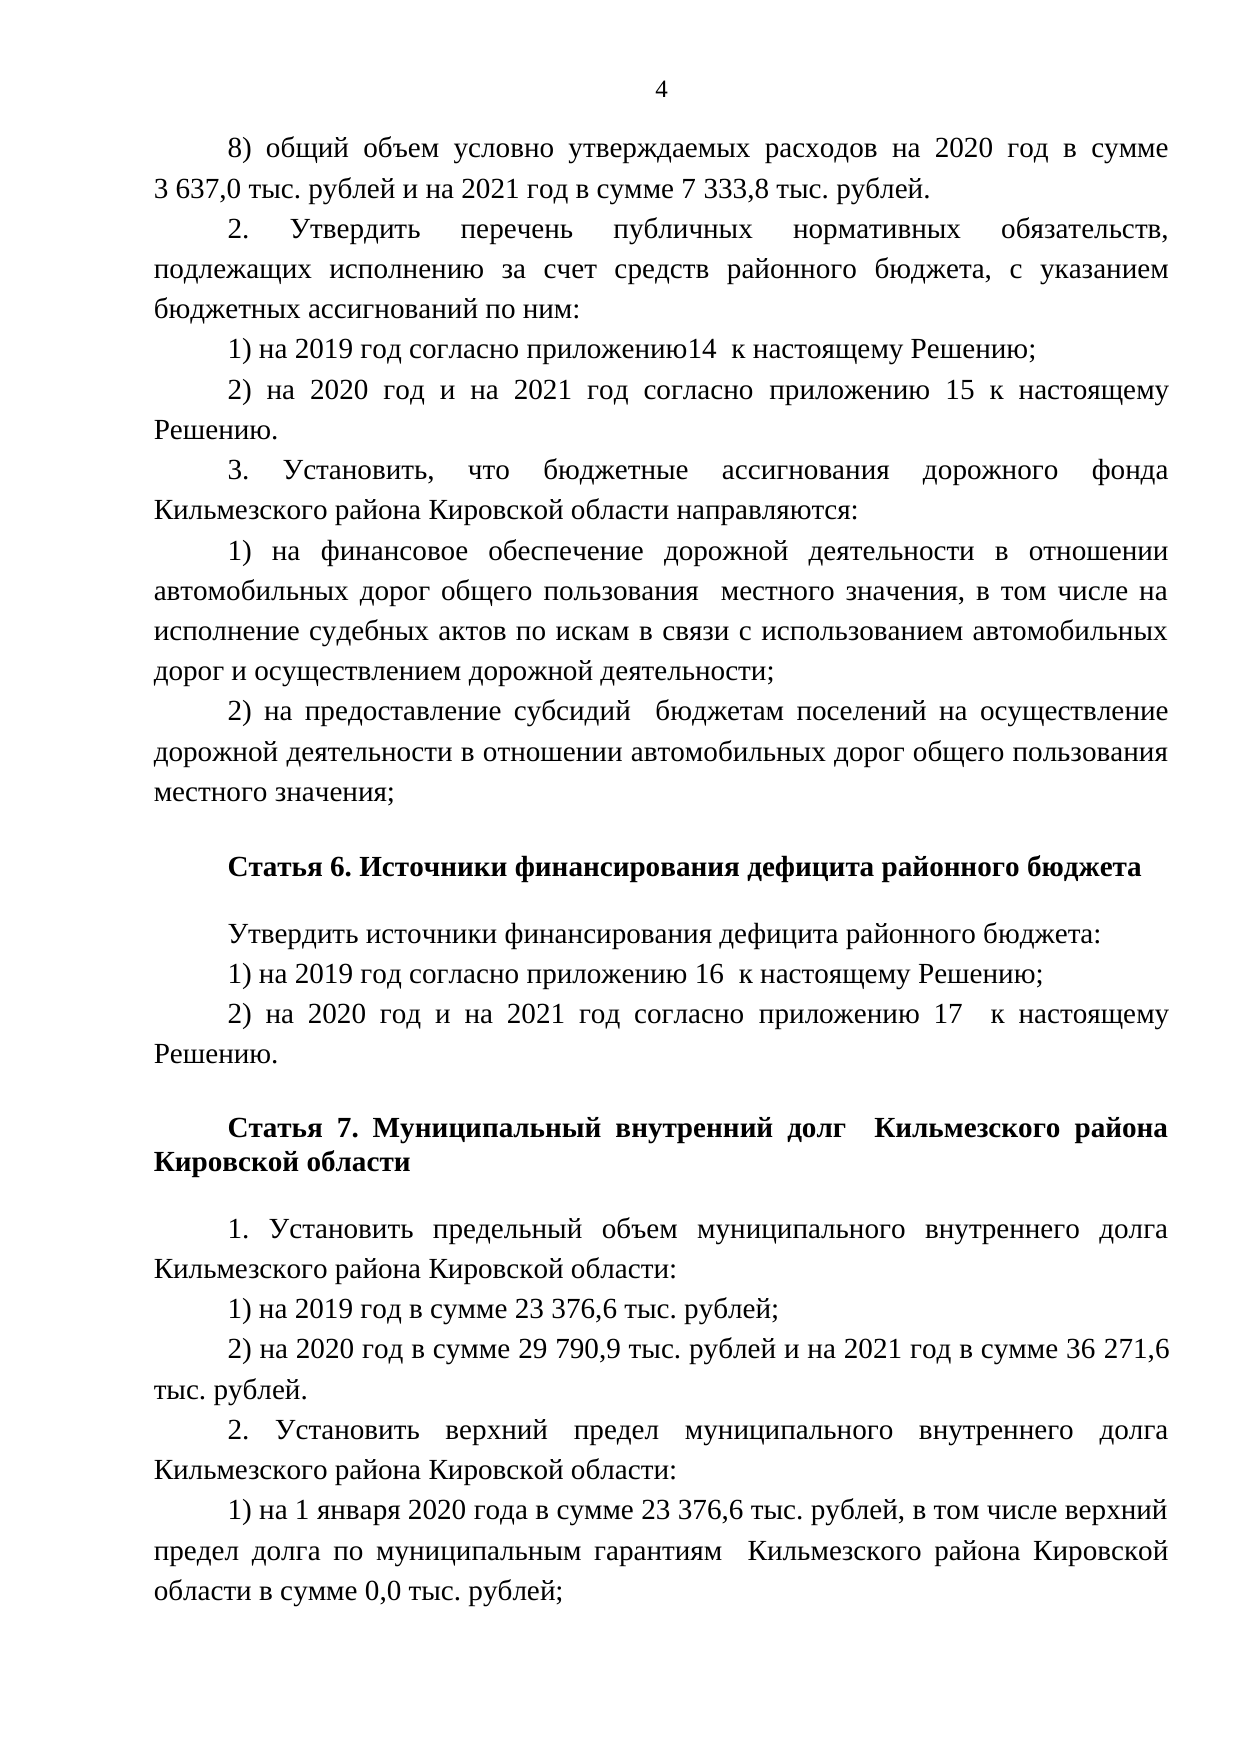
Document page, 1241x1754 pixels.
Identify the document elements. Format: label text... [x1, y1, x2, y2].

text 2) на 2020 год и на 2021 год согласно приложению 15 к настоящему Решению. [153, 372, 1169, 446]
text 2. Утвердить перечень публичных нормативных обязательств, подлежащих исполнению за счет средств районного бюджета, с указанием бюджетных ассигнований по ним: [153, 211, 1169, 325]
text 1) на 2019 год в сумме 23 376,6 тыс. рублей; [153, 1291, 1169, 1325]
text 3. Установить, что бюджетные ассигнования дорожного фонда Кильмезского района Кировской области направляются: [153, 452, 1169, 526]
text 2) на 2020 год в сумме 29 790,9 тыс. рублей и на 2021 год в сумме 36 271,6 тыс. рублей. [153, 1332, 1169, 1405]
text 1) на 2019 год согласно приложению14 к настоящему Решению; [153, 332, 1169, 365]
text 2) на 2020 год и на 2021 год согласно приложению 17 к настоящему Решению. [153, 996, 1169, 1070]
text Утвердить источники финансирования дефицита районного бюджета: [153, 916, 1169, 949]
text 1. Установить предельный объем муниципального внутреннего долга Кильмезского района Кировской области: [153, 1211, 1169, 1285]
text 1) на 2019 год согласно приложению 16 к настоящему Решению; [153, 956, 1169, 990]
text 2. Установить верхний предел муниципального внутреннего долга Кильмезского района Кировской области: [153, 1412, 1169, 1486]
text 1) на 1 января 2020 года в сумме 23 376,6 тыс. рублей, в том числе верхний предел долга по муниципальным гарантиям Кильмезского района Кировской области в сумме 0,0 тыс. рублей; [153, 1492, 1169, 1606]
text 1) на финансовое обеспечение дорожной деятельности в отношении автомобильных дорог общего пользования местного значения, в том числе на исполнение судебных актов по искам в связи с использованием автомобильных дорог и осуществлением дорожной деятельности; [153, 533, 1169, 687]
text 8) общий объем условно утверждаемых расходов на 2020 год в сумме 3 637,0 тыс. рублей и на 2021 год в сумме 7 333,8 тыс. рублей. [153, 131, 1169, 204]
text 2) на предоставление субсидий бюджетам поселений на осуществление дорожной деятельности в отношении автомобильных дорог общего пользования местного значения; [153, 693, 1169, 807]
text Статья 7. Муниципальный внутренний долг Кильмезского района Кировской области [153, 1110, 1169, 1177]
text Статья 6. Источники финансирования дефицита районного бюджета [153, 849, 1169, 882]
